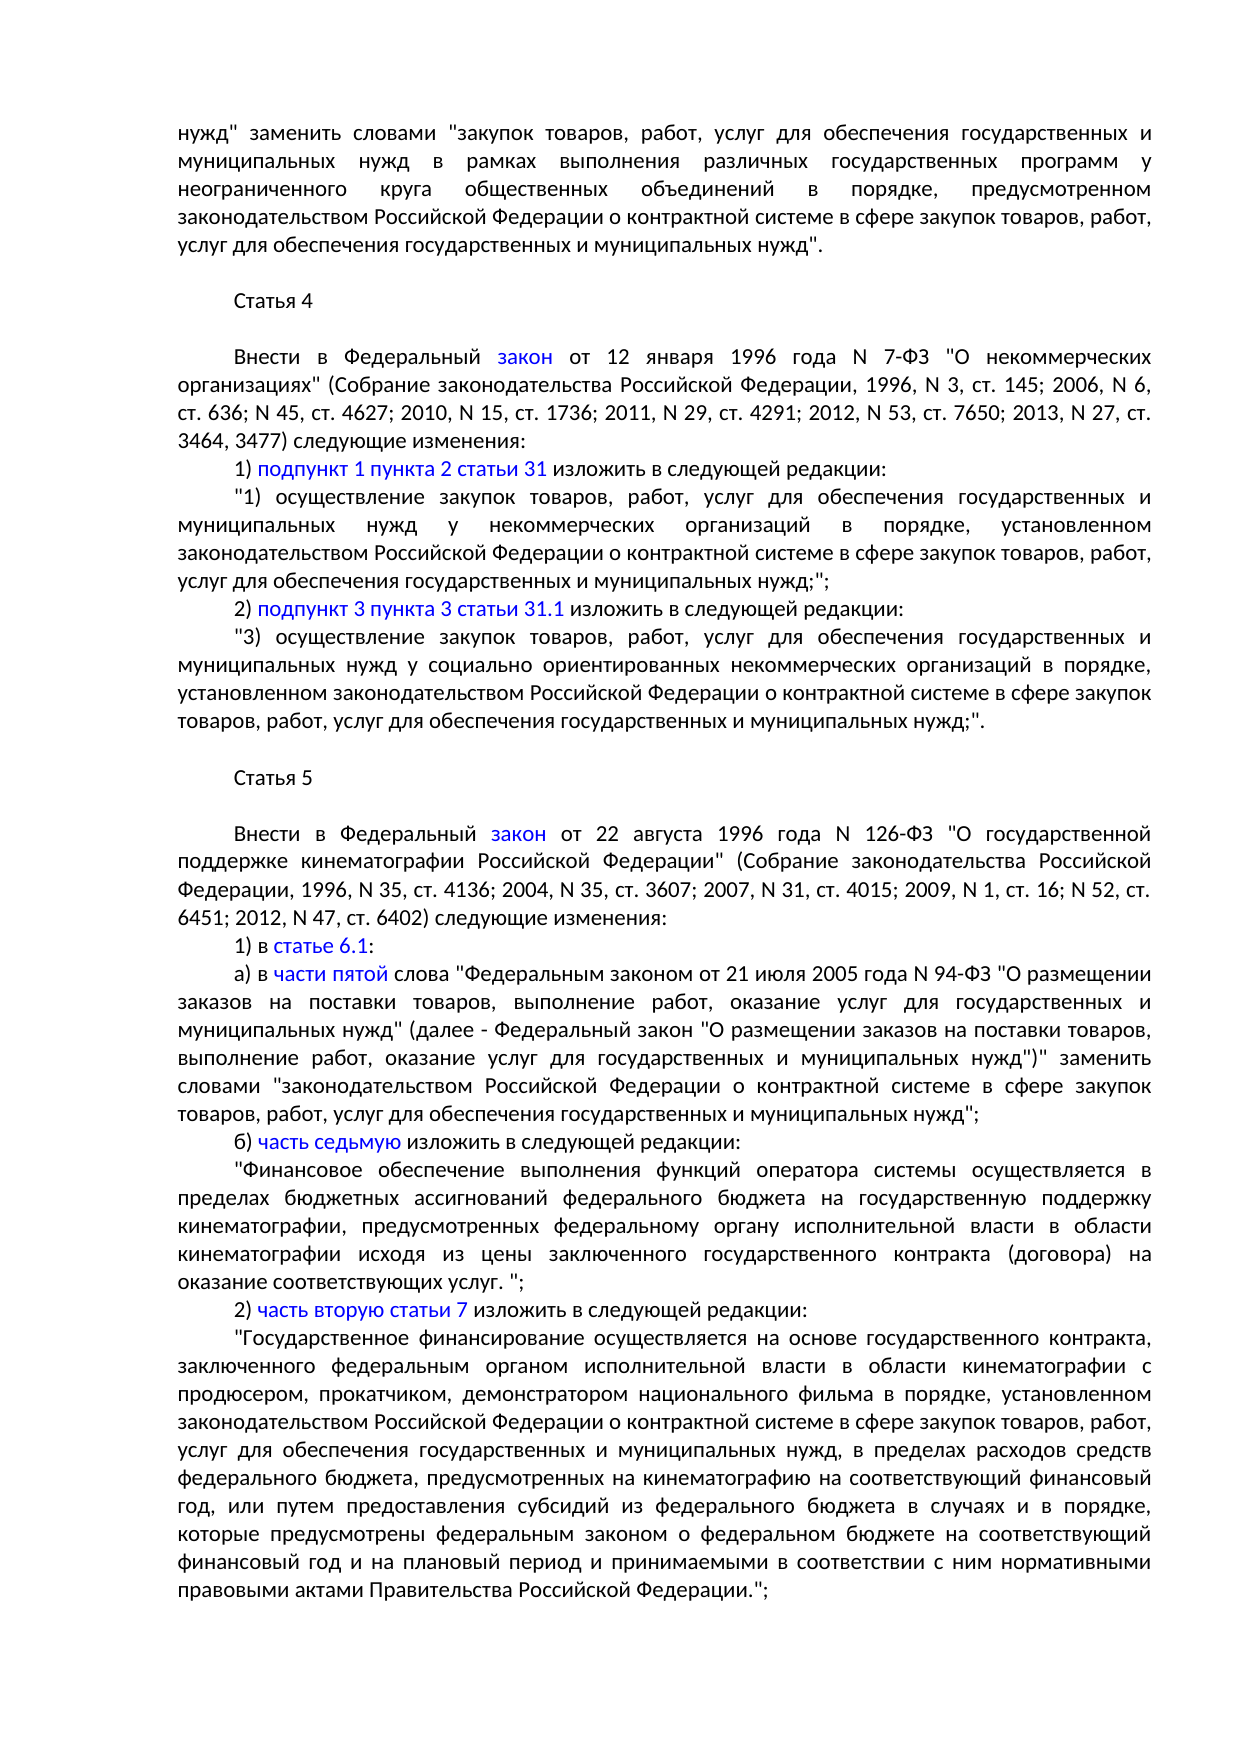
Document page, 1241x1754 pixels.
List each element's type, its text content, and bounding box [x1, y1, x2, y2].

text 1) в статье 6.1: [177, 931, 1152, 959]
text Внести в Федеральный закон от 12 января 1996 года N 7-ФЗ "О некоммерческих организациях" (Собрание законодательства Российской Федерации, 1996, N 3, ст. 145; 2006, N 6, ст. 636; N 45, ст. 4627; 2010, N 15, ст. 1736; 2011, N 29, ст. 4291; 2012, N 53, ст. 7650; 2013, N 27, ст. 3464, 3477) следующие изменения: [177, 342, 1152, 454]
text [177, 118, 1152, 258]
text 2) подпункт 3 пункта 3 статьи 31.1 изложить в следующей редакции: [177, 594, 1152, 622]
text "3) осуществление закупок товаров, работ, услуг для обеспечения государственных и муниципальных нужд у социально ориентированных некоммерческих организаций в порядке, установленном законодательством Российской Федерации о контрактной системе в сфере закупок товаров, работ, услуг для обеспечения государственных и муниципальных нужд;". [177, 622, 1152, 734]
text а) в части пятой слова "Федеральным законом от 21 июля 2005 года N 94-ФЗ "О размещении заказов на поставки товаров, выполнение работ, оказание услуг для государственных и муниципальных нужд" (далее - Федеральный закон "О размещении заказов на поставки товаров, выполнение работ, оказание услуг для государственных и муниципальных нужд")" заменить словами "законодательством Российской Федерации о контрактной системе в сфере закупок товаров, работ, услуг для обеспечения государственных и муниципальных нужд"; [177, 959, 1152, 1127]
text 2) часть вторую статьи 7 изложить в следующей редакции: [177, 1295, 1152, 1323]
text "1) осуществление закупок товаров, работ, услуг для обеспечения государственных и муниципальных нужд у некоммерческих организаций в порядке, установленном законодательством Российской Федерации о контрактной системе в сфере закупок товаров, работ, услуг для обеспечения государственных и муниципальных нужд;"; [177, 482, 1152, 594]
text "Государственное финансирование осуществляется на основе государственного контракта, заключенного федеральным органом исполнительной власти в области кинематографии с продюсером, прокатчиком, демонстратором национального фильма в порядке, установленном законодательством Российской Федерации о контрактной системе в сфере закупок товаров, работ, услуг для обеспечения государственных и муниципальных нужд, в пределах расходов средств федерального бюджета, предусмотренных на кинематографию на соответствующий финансовый год, или путем предоставления субсидий из федерального бюджета в случаях и в порядке, которые предусмотрены федеральным законом о федеральном бюджете на соответствующий финансовый год и на плановый период и принимаемыми в соответствии с ним нормативными правовыми актами Правительства Российской Федерации."; [177, 1323, 1152, 1603]
text 1) подпункт 1 пункта 2 статьи 31 изложить в следующей редакции: [177, 454, 1152, 482]
text Статья 4 [177, 286, 1152, 314]
text Статья 5 [177, 763, 1152, 791]
text "Финансовое обеспечение выполнения функций оператора системы осуществляется в пределах бюджетных ассигнований федерального бюджета на государственную поддержку кинематографии, предусмотренных федеральному органу исполнительной власти в области кинематографии исходя из цены заключенного государственного контракта (договора) на оказание соответствующих услуг. "; [177, 1155, 1152, 1295]
text Внести в Федеральный закон от 22 августа 1996 года N 126-ФЗ "О государственной поддержке кинематографии Российской Федерации" (Собрание законодательства Российской Федерации, 1996, N 35, ст. 4136; 2004, N 35, ст. 3607; 2007, N 31, ст. 4015; 2009, N 1, ст. 16; N 52, ст. 6451; 2012, N 47, ст. 6402) следующие изменения: [177, 819, 1152, 931]
text б) часть седьмую изложить в следующей редакции: [177, 1127, 1152, 1155]
